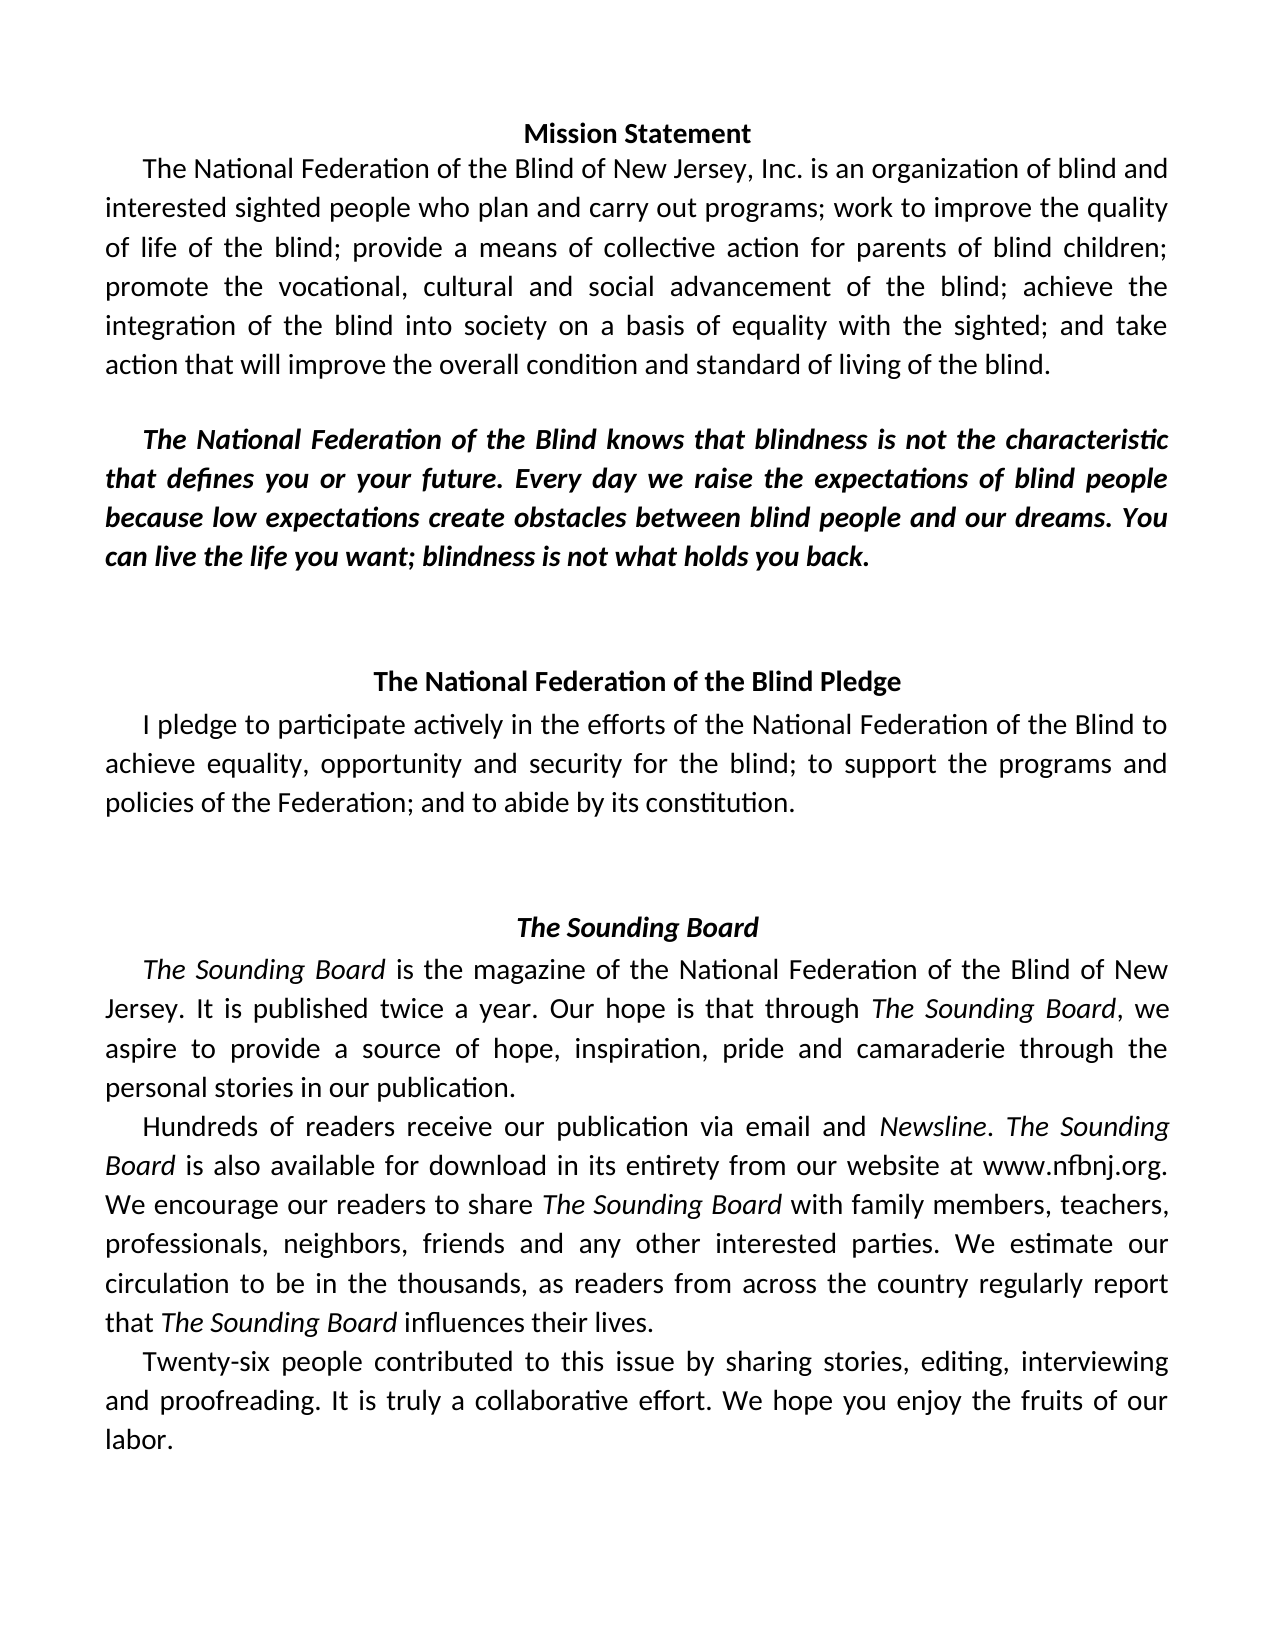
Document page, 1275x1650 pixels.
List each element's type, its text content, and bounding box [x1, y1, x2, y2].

text The National Federation of the Blind Pledge [105, 663, 1170, 699]
text The National Federation of the Blind knows that blindness is not the characteristic that defines you or your future. Every day we raise the expectations of blind people because low expectations create obstacles between blind people and our dreams. You can live the life you want; blindness is not what holds you back. [105, 535, 1170, 574]
text Mission Statement [105, 115, 1170, 150]
text The National Federation of the Blind of New Jersey, Inc. is an organization of blind and interested sighted people who plan and carry out programs; work to improve the quality of life of the blind; provide a means of collective action for parents of blind children; promote the vocational, cultural and social advancement of the blind; achieve the integration of the blind into society on a basis of equality with the sighted; and take action that will improve the overall condition and standard of living of the blind. [105, 150, 1170, 382]
text Twenty-six people contributed to this issue by sharing stories, editing, interviewing and proofreading. It is truly a collaborative effort. We hope you enjoy the fruits of our labor. [105, 1343, 1170, 1457]
text I pledge to participate actively in the efforts of the National Federation of the Blind to achieve equality, opportunity and security for the blind; to support the programs and policies of the Federation; and to abide by its constitution. [105, 706, 1170, 820]
text The Sounding Board is the magazine of the National Federation of the Blind of New Jersey. It is published twice a year. Our hope is that through The Sounding Board, we aspire to provide a source of hope, inspiration, pride and camaraderie through the personal stories in our publication. [105, 951, 1170, 1104]
text Hundreds of readers receive our publication via email and Newsline. The Sounding Board is also available for download in its entirety from our website at www.nfbnj.org. We encourage our readers to share The Sounding Board with family members, teachers, professionals, neighbors, friends and any other interested parties. We estimate our circulation to be in the thousands, as readers from across the country regularly report that The Sounding Board influences their lives. [105, 1108, 1170, 1339]
text The Sounding Board [105, 909, 1170, 944]
text The National Federation of the Blind knows that blindness is not the characteristic that defines you or your future. Every day we raise the expectations of blind people because low expectations create obstacles between blind people and our dreams. You can live the life you want; blindness is not what holds you back. [105, 421, 1170, 460]
